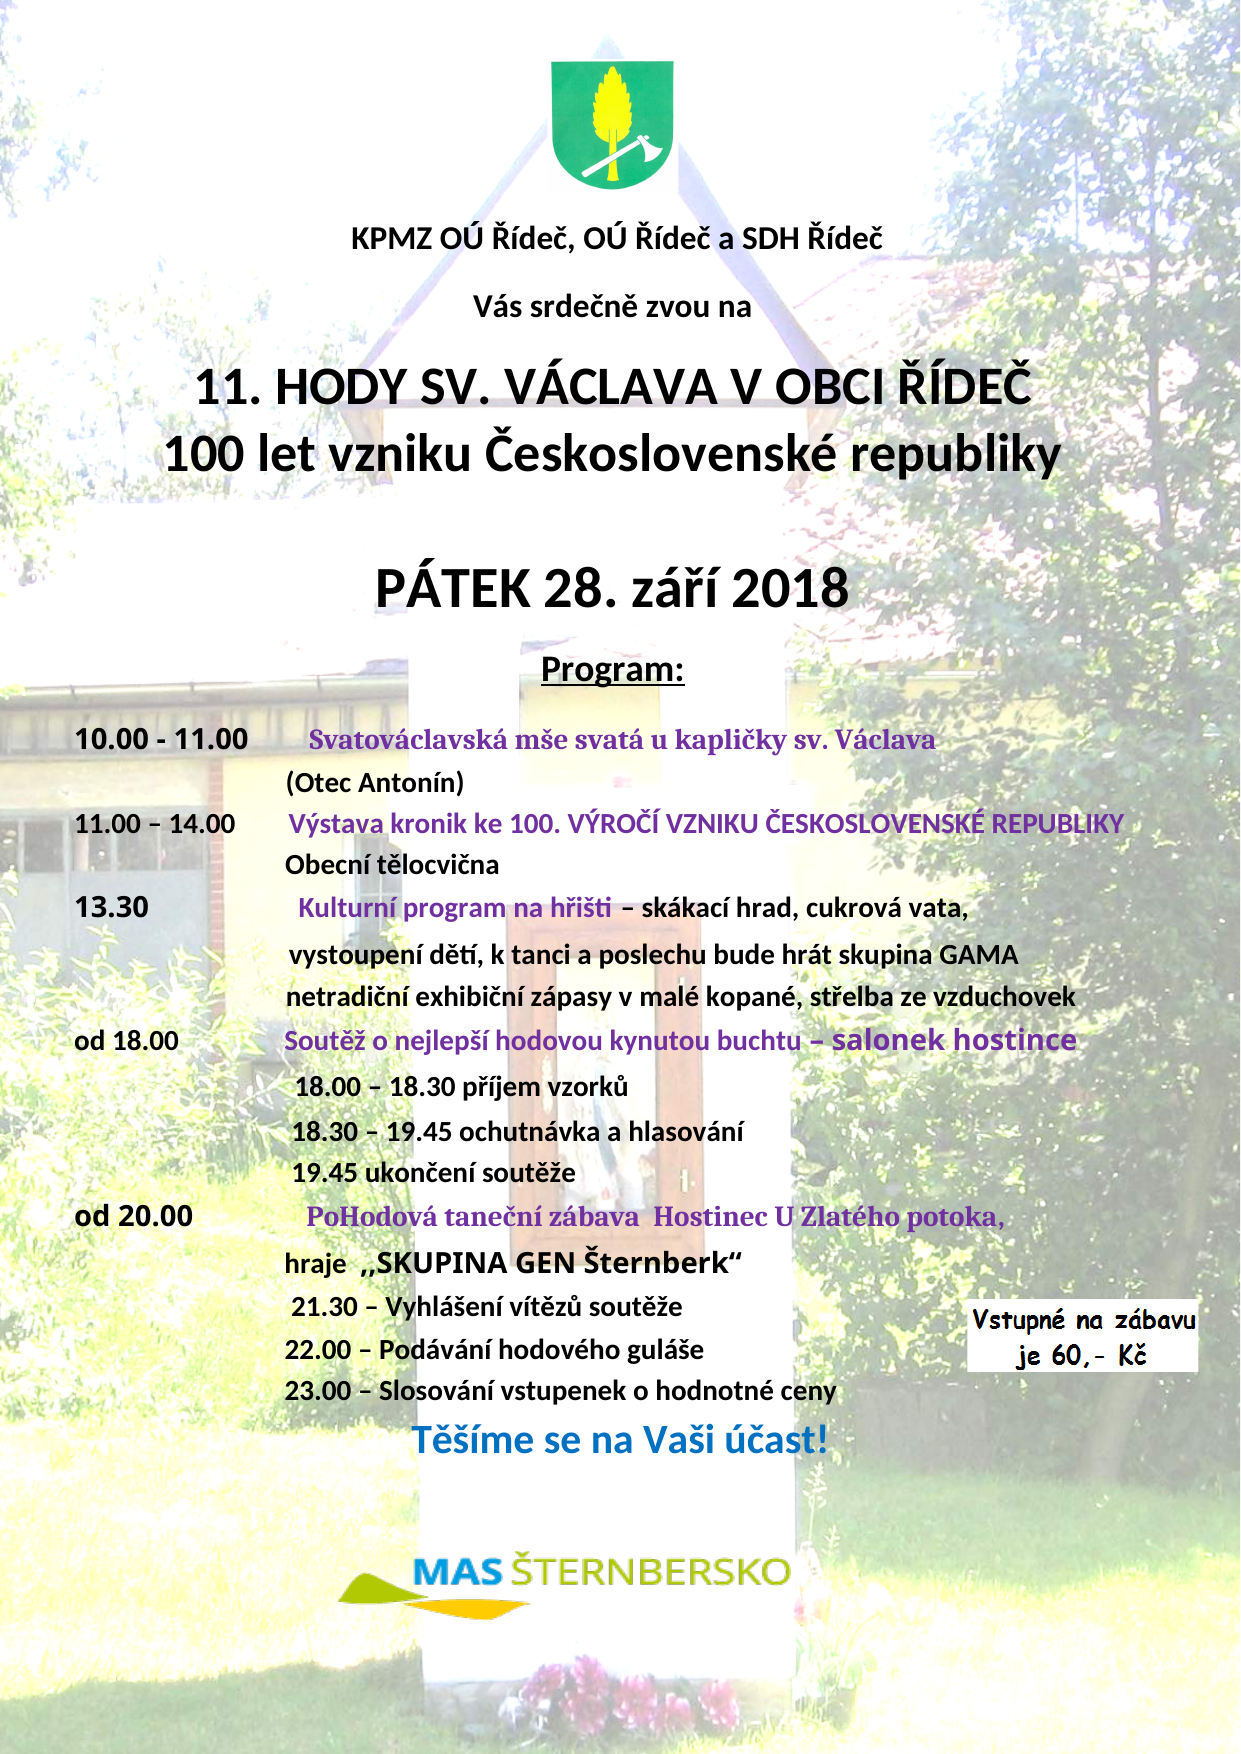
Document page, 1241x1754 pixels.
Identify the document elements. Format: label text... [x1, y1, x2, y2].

text vystoupení dětí, k tanci a poslechu bude hrát skupina GAMA [266, 936, 1226, 972]
text 10.00 - 11.00 Svatováclavská mše svatá u kapličky sv. Václava [44, 718, 1166, 758]
text PÁTEK 28. září 2018 [133, 551, 1093, 622]
text 11. HODY SV. VÁCLAVA V OBCI ŘÍDEČ [133, 352, 1093, 418]
text Těšíme se na Vaši účast! [74, 1413, 1166, 1464]
text Vás srdečně zvou na [133, 284, 1093, 325]
text Program: [133, 645, 1093, 691]
text 18.00 – 18.30 příjem vzorků [74, 1068, 1166, 1103]
picture [967, 1299, 1199, 1372]
text od 18.00 Soutěž o nejlepší hodovou kynutou buchtu – salonek hostince [74, 1019, 1166, 1058]
text (Otec Antonín) [44, 764, 1166, 799]
text 23.00 – Slosování vstupenek o hodnotné ceny [74, 1372, 1166, 1408]
text 11.00 – 14.00 Výstava kronik ke 100. VÝROČÍ VZNIKU ČESKOSLOVENSKÉ REPUBLIKY [74, 805, 1166, 841]
text KPMZ OÚ Řídeč, OÚ Řídeč a SDH Řídeč [133, 217, 1093, 258]
text Obecní tělocvična [74, 846, 1166, 881]
text 22.00 – Podávání hodového guláše [74, 1331, 1166, 1367]
text 13.30 Kulturní program na hřišti – skákací hrad, cukrová vata, [74, 887, 1166, 926]
text 18.30 – 19.45 ochutnávka a hlasování [74, 1113, 1166, 1149]
text 100 let vzniku Československé republiky [133, 418, 1093, 484]
text 19.45 ukončení soutěže [74, 1154, 1166, 1190]
text netradiční exhibiční zápasy v malé kopané, střelba ze vzduchovek [266, 978, 1166, 1013]
text od 20.00 PoHodová taneční zábava Hostinec U Zlatého potoka, [74, 1195, 1166, 1235]
text 21.30 – Vyhlášení vítězů soutěže [74, 1288, 1166, 1324]
picture [337, 1530, 791, 1642]
picture [547, 59, 679, 192]
text hraje ,,SKUPINA GEN Šternberk“ [251, 1242, 1166, 1282]
